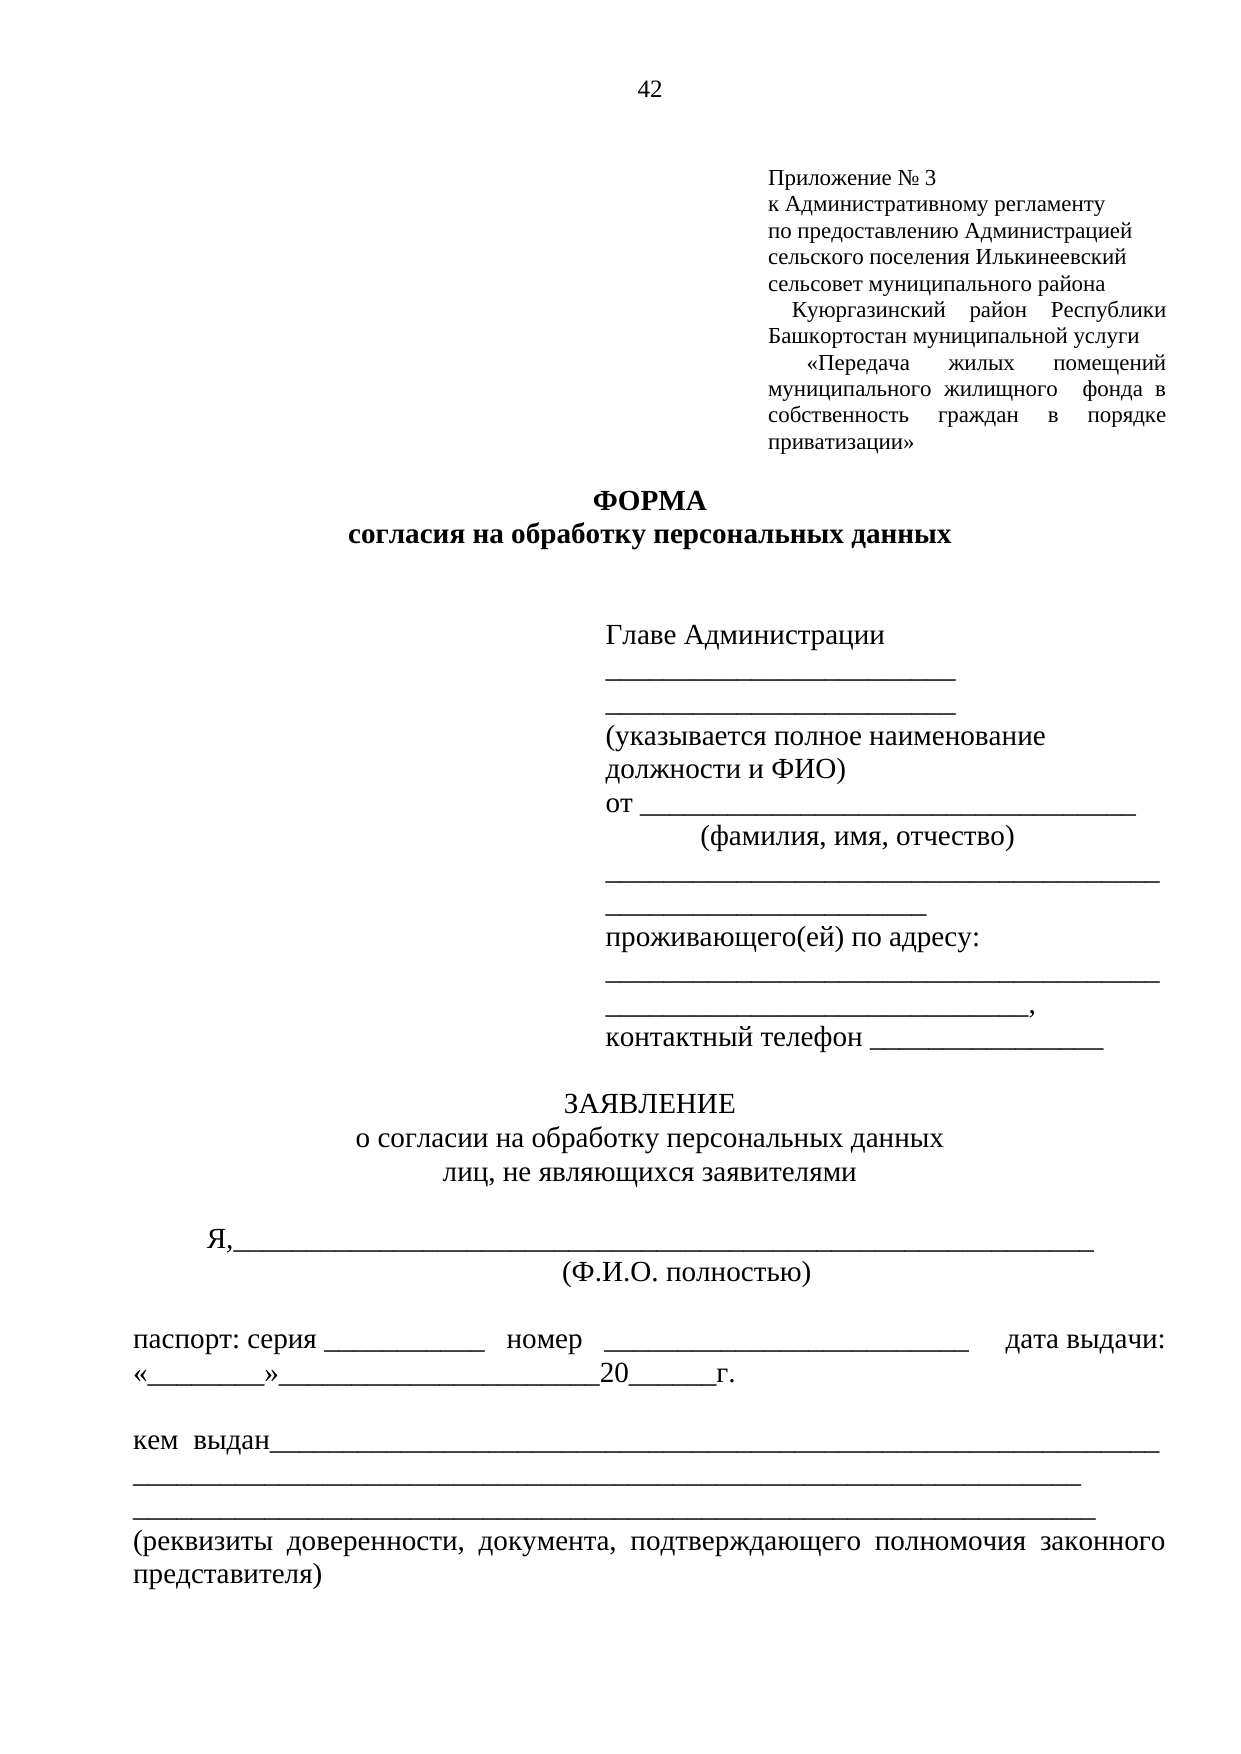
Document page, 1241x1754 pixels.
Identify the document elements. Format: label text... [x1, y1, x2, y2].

text кем выдан_____________________________________________________________ [133, 1422, 1167, 1456]
text проживающего(ей) по адресу: [605, 919, 1167, 952]
text Куюргазинский район Республики Башкортостан муниципальной услуги [768, 296, 1167, 349]
text «Передача жилых помещений муниципального жилищного фонда в собственность граждан в порядке приватизации» [768, 349, 1167, 454]
text ____________________________________________________________ [605, 852, 1167, 919]
text по предоставлению Администрацией [768, 217, 1167, 243]
text Приложение № 3 [768, 164, 1167, 191]
text ________________________ [605, 684, 1167, 718]
text сельсовет муниципального района [768, 269, 1167, 296]
text ___________________________________________________________________, [605, 952, 1167, 1019]
text Я,___________________________________________________________ [133, 1221, 1167, 1254]
text ________________________ [605, 651, 1167, 684]
text Главе Администрации [605, 617, 1167, 651]
text лиц, не являющихся заявителями [133, 1154, 1167, 1187]
text к Административному регламенту [768, 191, 1167, 217]
text контактный телефон ________________ [605, 1019, 1167, 1053]
text (фамилия, имя, отчество) [605, 818, 1167, 852]
text паспорт: серия ___________ номер _________________________ дата выдачи: «________»______________________20______г. [133, 1321, 1167, 1388]
text сельского поселения Илькинеевский [768, 243, 1167, 269]
text (Ф.И.О. полностью) [133, 1254, 1167, 1288]
text ЗАЯВЛЕНИЕ [133, 1087, 1167, 1120]
text о согласии на обработку персональных данных [133, 1120, 1167, 1154]
text __________________________________________________________________ (реквизиты доверенности, документа, подтверждающего полномочия законного представителя) [133, 1489, 1167, 1590]
text от __________________________________ [605, 785, 1167, 818]
text _________________________________________________________________ [133, 1456, 1167, 1489]
text (указывается полное наименование должности и ФИО) [605, 718, 1167, 785]
text ФОРМА согласия на обработку персональных данных [133, 483, 1167, 550]
